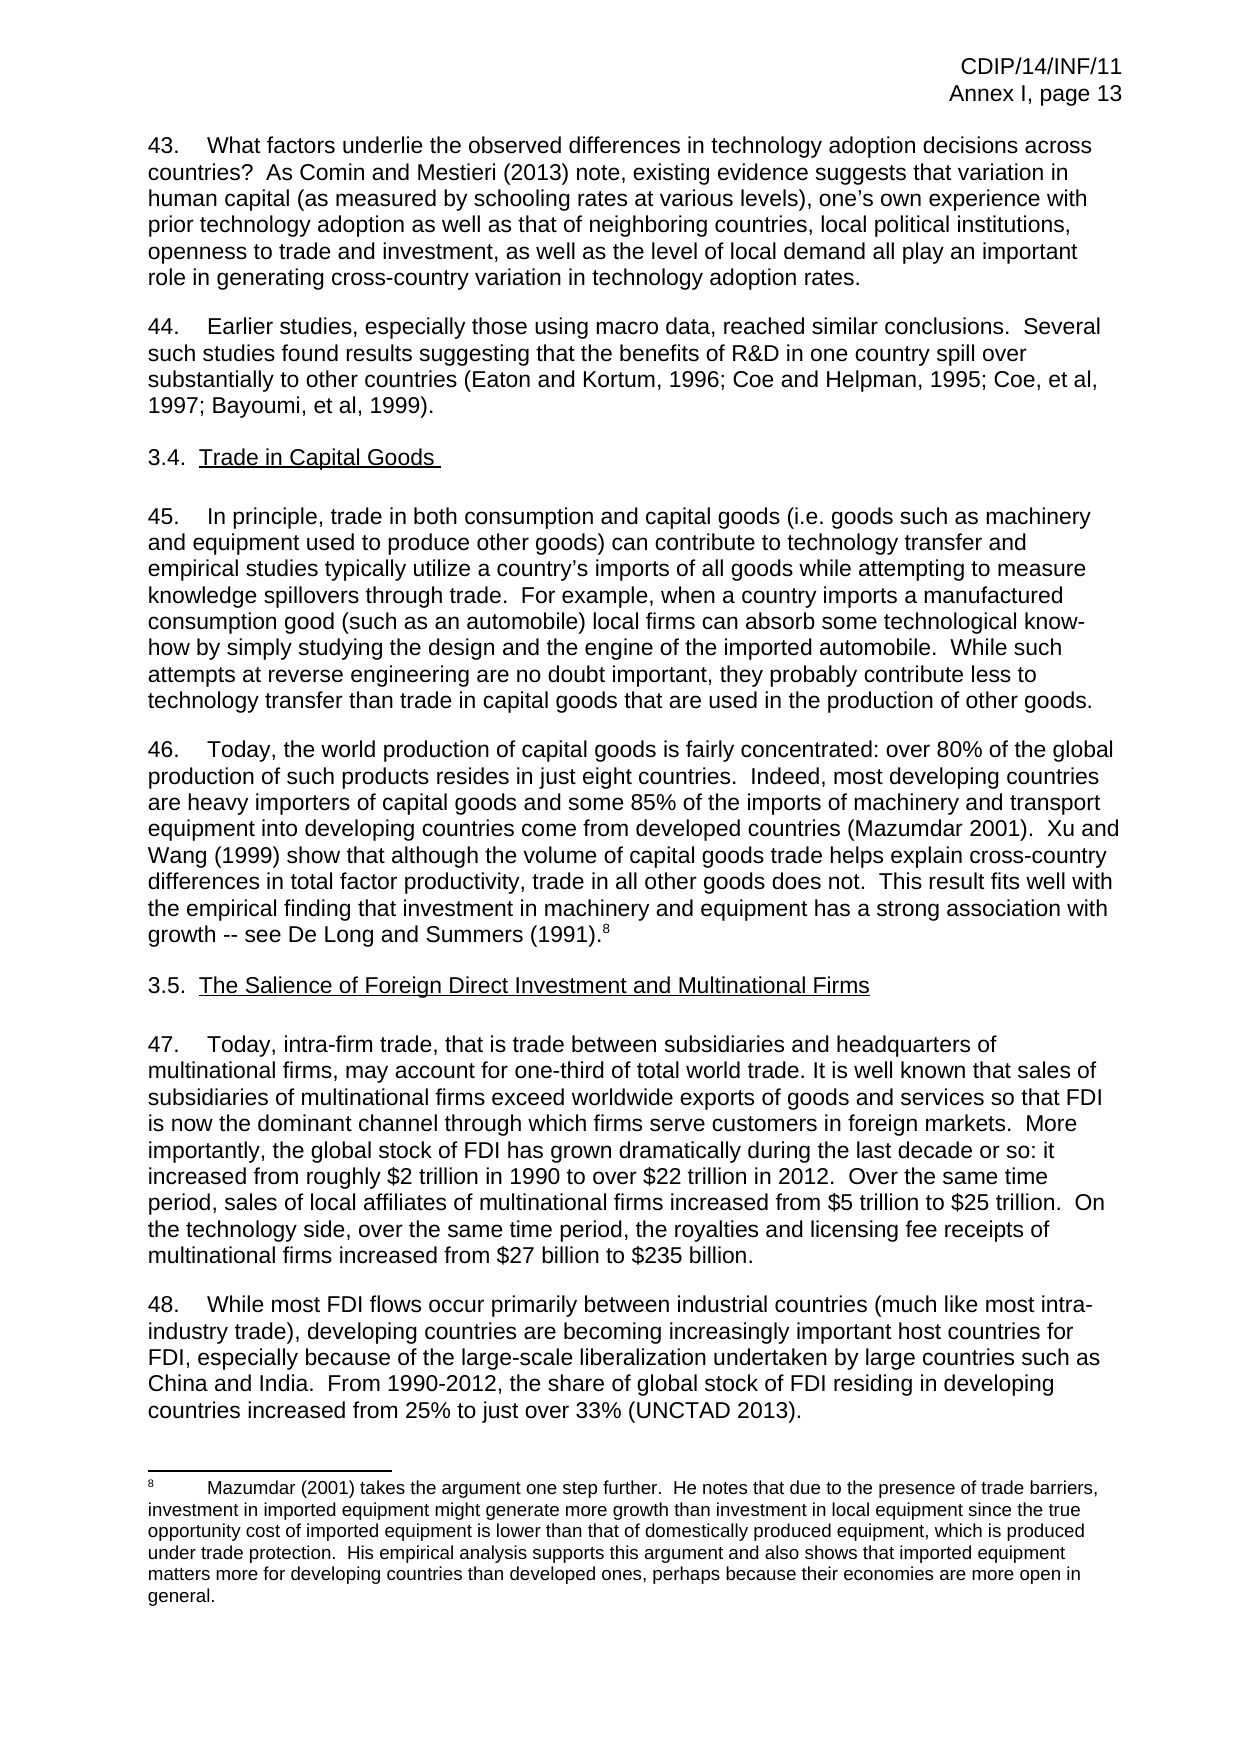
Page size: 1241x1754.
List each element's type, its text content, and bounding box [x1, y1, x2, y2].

subtitle 3.5. The Salience of Foreign Direct Investment and Multinational Firms [148, 972, 1122, 1025]
text Earlier studies, especially those using macro data, reached similar conclusions. Several such studies found results suggesting that the benefits of R&D in one country spill over substantially to other countries (Eaton and Kortum, 1996; Coe and Helpman, 1995; Coe, et al, 1997; Bayoumi, et al, 1999). [148, 313, 1122, 419]
text Today, intra-firm trade, that is trade between subsidiaries and headquarters of multinational firms, may account for one-third of total world trade. It is well known that sales of subsidiaries of multinational firms exceed worldwide exports of goods and services so that FDI is now the dominant channel through which firms serve customers in foreign markets. More importantly, the global stock of FDI has grown dramatically during the last decade or so: it increased from roughly $2 trillion in 1990 to over $22 trillion in 2012. Over the same time period, sales of local affiliates of multinational firms increased from $5 trillion to $25 trillion. On the technology side, over the same time period, the royalties and licensing fee receipts of multinational firms increased from $27 billion to $235 billion. [148, 1031, 1122, 1268]
text Today, the world production of capital goods is fairly concentrated: over 80% of the global production of such products resides in just eight countries. Indeed, most developing countries are heavy importers of capital goods and some 85% of the imports of machinery and transport equipment into developing countries come from developed countries (Mazumdar 2001). Xu and Wang (1999) show that although the volume of capital goods trade helps explain cross-country differences in total factor productivity, trade in all other goods does not. This result fits well with the empirical finding that investment in machinery and equipment has a strong association with growth -- see De Long and Summers (1991). [148, 736, 1122, 947]
text What factors underlie the observed differences in technology adoption decisions across countries? As Comin and Mestieri (2013) note, existing evidence suggests that variation in human capital (as measured by schooling rates at various levels), one’s own experience with prior technology adoption as well as that of neighboring countries, local political institutions, openness to trade and investment, as well as the level of local demand all play an important role in generating cross-country variation in technology adoption rates. [148, 132, 1122, 290]
subtitle 3.4. Trade in Capital Goods [148, 444, 1122, 496]
text While most FDI flows occur primarily between industrial countries (much like most intra-industry trade), developing countries are becoming increasingly important host countries for FDI, especially because of the large-scale liberalization undertaken by large countries such as China and India. From 1990-2012, the share of global stock of FDI residing in developing countries increased from 25% to just over 33% (UNCTAD 2013). [148, 1291, 1122, 1423]
text In principle, trade in both consumption and capital goods (i.e. goods such as machinery and equipment used to produce other goods) can contribute to technology transfer and empirical studies typically utilize a country’s imports of all goods while attempting to measure knowledge spillovers through trade. For example, when a country imports a manufactured consumption good (such as an automobile) local firms can absorb some technological know-how by simply studying the design and the engine of the imported automobile. While such attempts at reverse engineering are no doubt important, they probably contribute less to technology transfer than trade in capital goods that are used in the production of other goods. [148, 503, 1122, 713]
